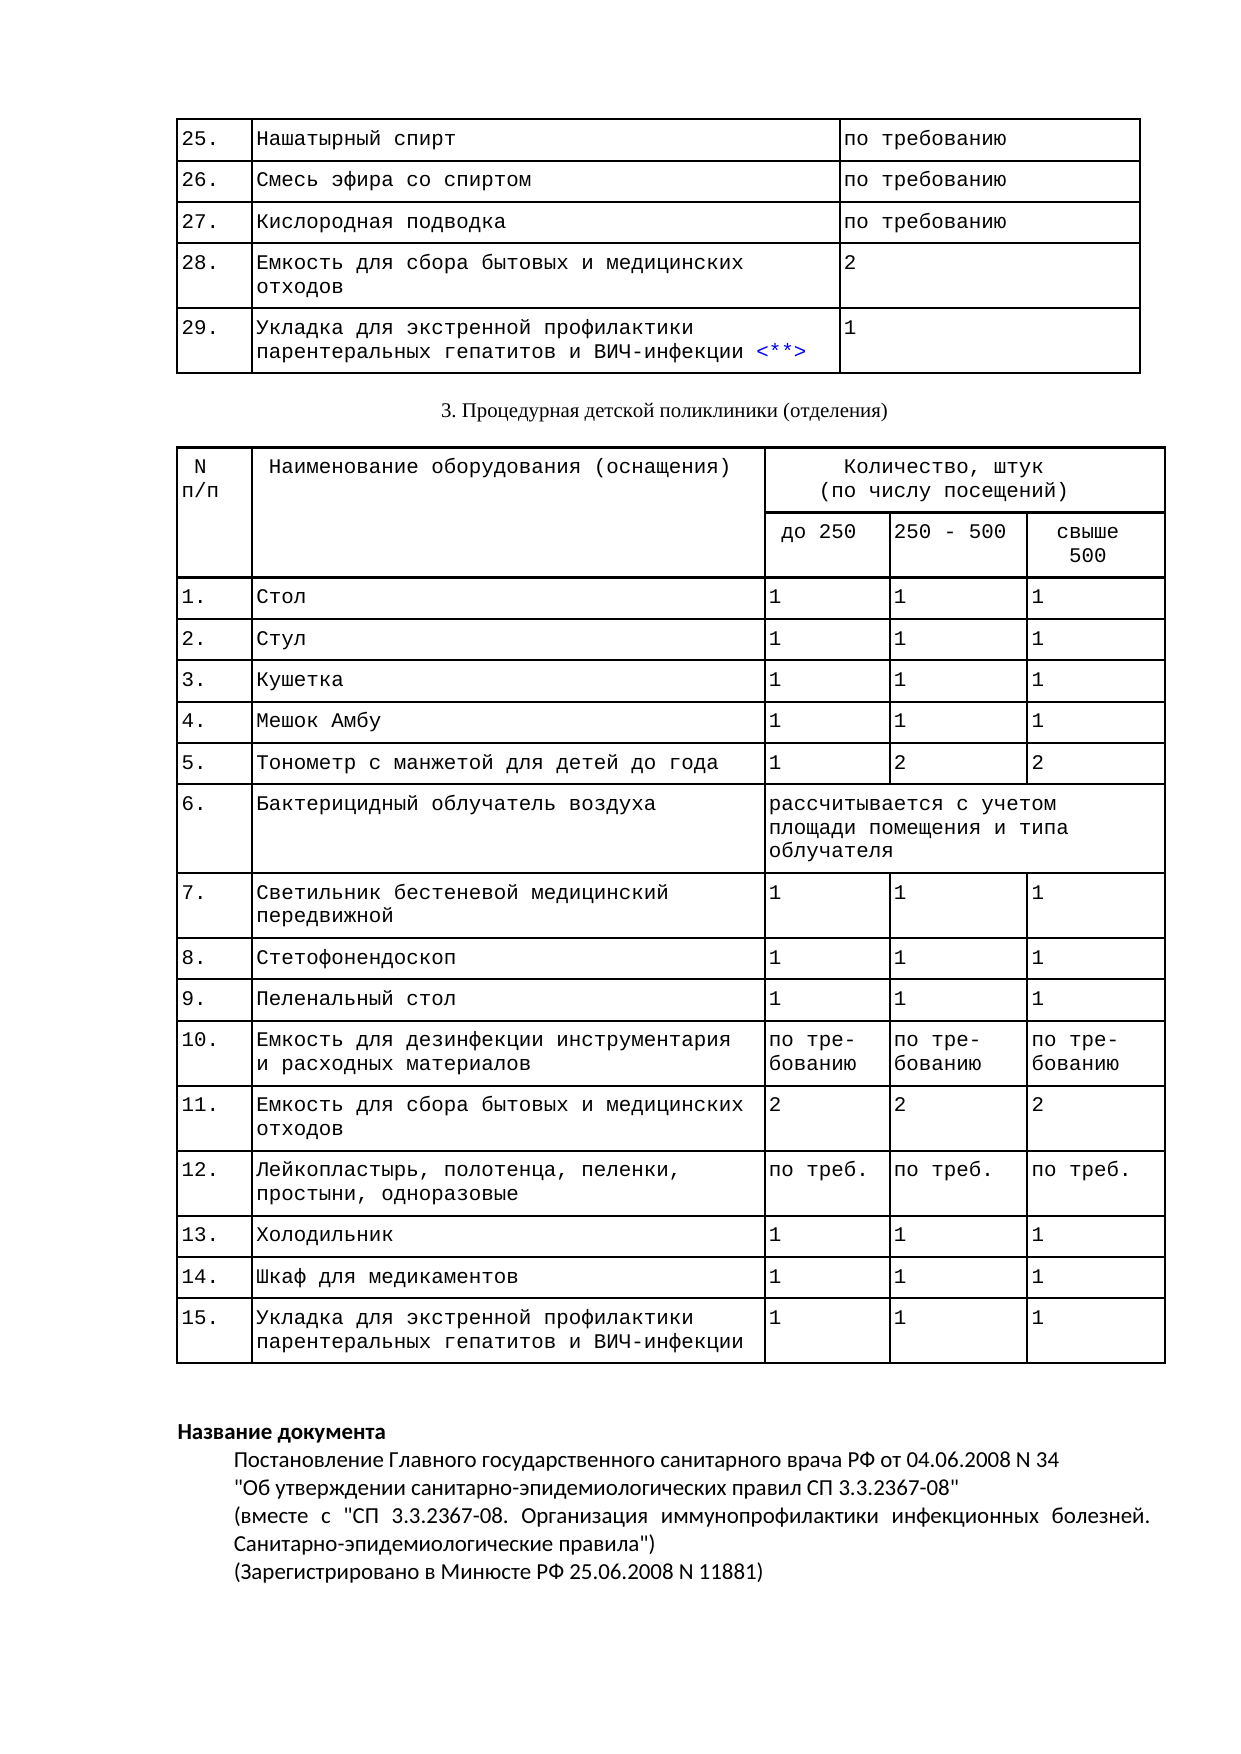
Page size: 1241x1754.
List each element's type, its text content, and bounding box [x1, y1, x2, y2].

table_cell Кислородная подводка [253, 203, 839, 242]
table_cell Стетофонендоскоп [253, 939, 764, 978]
table_cell 2 [766, 1087, 889, 1149]
table_cell по треб. [891, 1152, 1026, 1214]
table_cell 1 [1028, 1217, 1164, 1256]
table_cell 1 [766, 661, 889, 701]
table_cell 12. [178, 1152, 251, 1214]
table_cell 10. [178, 1022, 251, 1084]
table_cell 6. [178, 785, 251, 872]
table_cell 1 [1028, 579, 1164, 618]
table_cell Емкость для сбора бытовых и медицинских отходов [253, 1087, 764, 1149]
table_cell 1 [1028, 661, 1164, 701]
table_cell 1 [891, 980, 1026, 1019]
table_cell 1 [1028, 1299, 1164, 1362]
table_cell 1 [1028, 939, 1164, 978]
table_cell Емкость для дезинфекции инструментария и расходных материалов [253, 1022, 764, 1084]
table_cell Укладка для экстренной профилактики парентеральных гепатитов и ВИЧ-инфекции <**> [253, 309, 839, 372]
table_cell 4. [178, 703, 251, 742]
table_cell 1 [766, 939, 889, 978]
table_cell 27. [178, 203, 251, 242]
table_cell до 250 [766, 514, 889, 576]
table_cell Стул [253, 620, 764, 659]
table_header Количество, штук (по числу посещений) [766, 449, 1164, 511]
table_cell Укладка для экстренной профилактики парентеральных гепатитов и ВИЧ-инфекции [253, 1299, 764, 1362]
table_cell по требованию [841, 120, 1139, 159]
table_cell Мешок Амбу [253, 703, 764, 742]
table_cell 1 [766, 703, 889, 742]
table_header N п/п [178, 449, 251, 576]
table_cell 2 [1028, 1087, 1164, 1149]
table_cell 1 [1028, 1258, 1164, 1297]
table_cell свыше 500 [1028, 514, 1164, 576]
table_cell 1 [1028, 620, 1164, 659]
table_cell 1 [891, 1217, 1026, 1256]
table_cell 1 [766, 1258, 889, 1297]
text "Об утверждении санитарно-эпидемиологических правил СП 3.3.2367-08" [233, 1473, 1152, 1501]
table_cell Емкость для сбора бытовых и медицинских отходов [253, 244, 839, 307]
table_cell 9. [178, 980, 251, 1019]
table_cell 1 [891, 661, 1026, 701]
table_cell 1 [1028, 980, 1164, 1019]
table_cell 1 [891, 620, 1026, 659]
table_cell 7. [178, 874, 251, 937]
table_cell 2 [891, 1087, 1026, 1149]
table_cell Смесь эфира со спиртом [253, 162, 839, 201]
table_cell 1 [766, 744, 889, 783]
text Постановление Главного государственного санитарного врача РФ от 04.06.2008 N 34 [233, 1445, 1152, 1473]
table_header Наименование оборудования (оснащения) [253, 449, 764, 576]
table_cell по тре- бованию [1028, 1022, 1164, 1084]
table_cell Стол [253, 579, 764, 618]
table_cell 2. [178, 620, 251, 659]
table_cell Тонометр с манжетой для детей до года [253, 744, 764, 783]
table_cell по тре- бованию [891, 1022, 1026, 1084]
table_cell по требованию [841, 162, 1139, 201]
table_cell по тре- бованию [766, 1022, 889, 1084]
table_cell 1 [1028, 874, 1164, 937]
table_cell 2 [841, 244, 1139, 307]
table_cell 8. [178, 939, 251, 978]
table_cell 1 [766, 1299, 889, 1362]
table_cell 1 [766, 1217, 889, 1256]
table_cell по треб. [766, 1152, 889, 1214]
text Название документа [177, 1417, 1152, 1445]
table_cell 28. [178, 244, 251, 307]
table_cell 14. [178, 1258, 251, 1297]
table_cell Кушетка [253, 661, 764, 701]
table_cell 1 [766, 874, 889, 937]
table_cell рассчитывается с учетом площади помещения и типа облучателя [766, 785, 1164, 872]
table_cell 1 [766, 579, 889, 618]
table_cell Светильник бестеневой медицинский передвижной [253, 874, 764, 937]
text (вместе с "СП 3.3.2367-08. Организация иммунопрофилактики инфекционных болезней. Санитарно-эпидемиологические правила") [233, 1501, 1152, 1557]
table_cell 1 [891, 703, 1026, 742]
table_cell 1 [891, 939, 1026, 978]
table_cell 1 [1028, 703, 1164, 742]
table_cell 1. [178, 579, 251, 618]
table_cell 5. [178, 744, 251, 783]
table_cell 250 - 500 [891, 514, 1026, 576]
table_cell 1 [891, 1299, 1026, 1362]
table_cell 1 [891, 579, 1026, 618]
table_cell 1 [841, 309, 1139, 372]
table_cell 2 [1028, 744, 1164, 783]
table_cell Нашатырный спирт [253, 120, 839, 159]
table_cell Пеленальный стол [253, 980, 764, 1019]
table_cell 1 [891, 874, 1026, 937]
table_cell 1 [766, 980, 889, 1019]
text (Зарегистрировано в Минюсте РФ 25.06.2008 N 11881) [233, 1557, 1152, 1586]
table_cell Лейкопластырь, полотенца, пеленки, простыни, одноразовые [253, 1152, 764, 1214]
table_cell 2 [891, 744, 1026, 783]
table_cell 3. [178, 661, 251, 701]
text 3. Процедурная детской поликлиники (отделения) [177, 398, 1152, 422]
table_cell 26. [178, 162, 251, 201]
table_cell 11. [178, 1087, 251, 1149]
table_cell Шкаф для медикаментов [253, 1258, 764, 1297]
table_cell по требованию [841, 203, 1139, 242]
table_cell 15. [178, 1299, 251, 1362]
table_cell 1 [891, 1258, 1026, 1297]
table_cell по треб. [1028, 1152, 1164, 1214]
table_cell Бактерицидный облучатель воздуха [253, 785, 764, 872]
table_cell Холодильник [253, 1217, 764, 1256]
table_cell 29. [178, 309, 251, 372]
table_cell 1 [766, 620, 889, 659]
table_cell 25. [178, 120, 251, 159]
table_cell 13. [178, 1217, 251, 1256]
